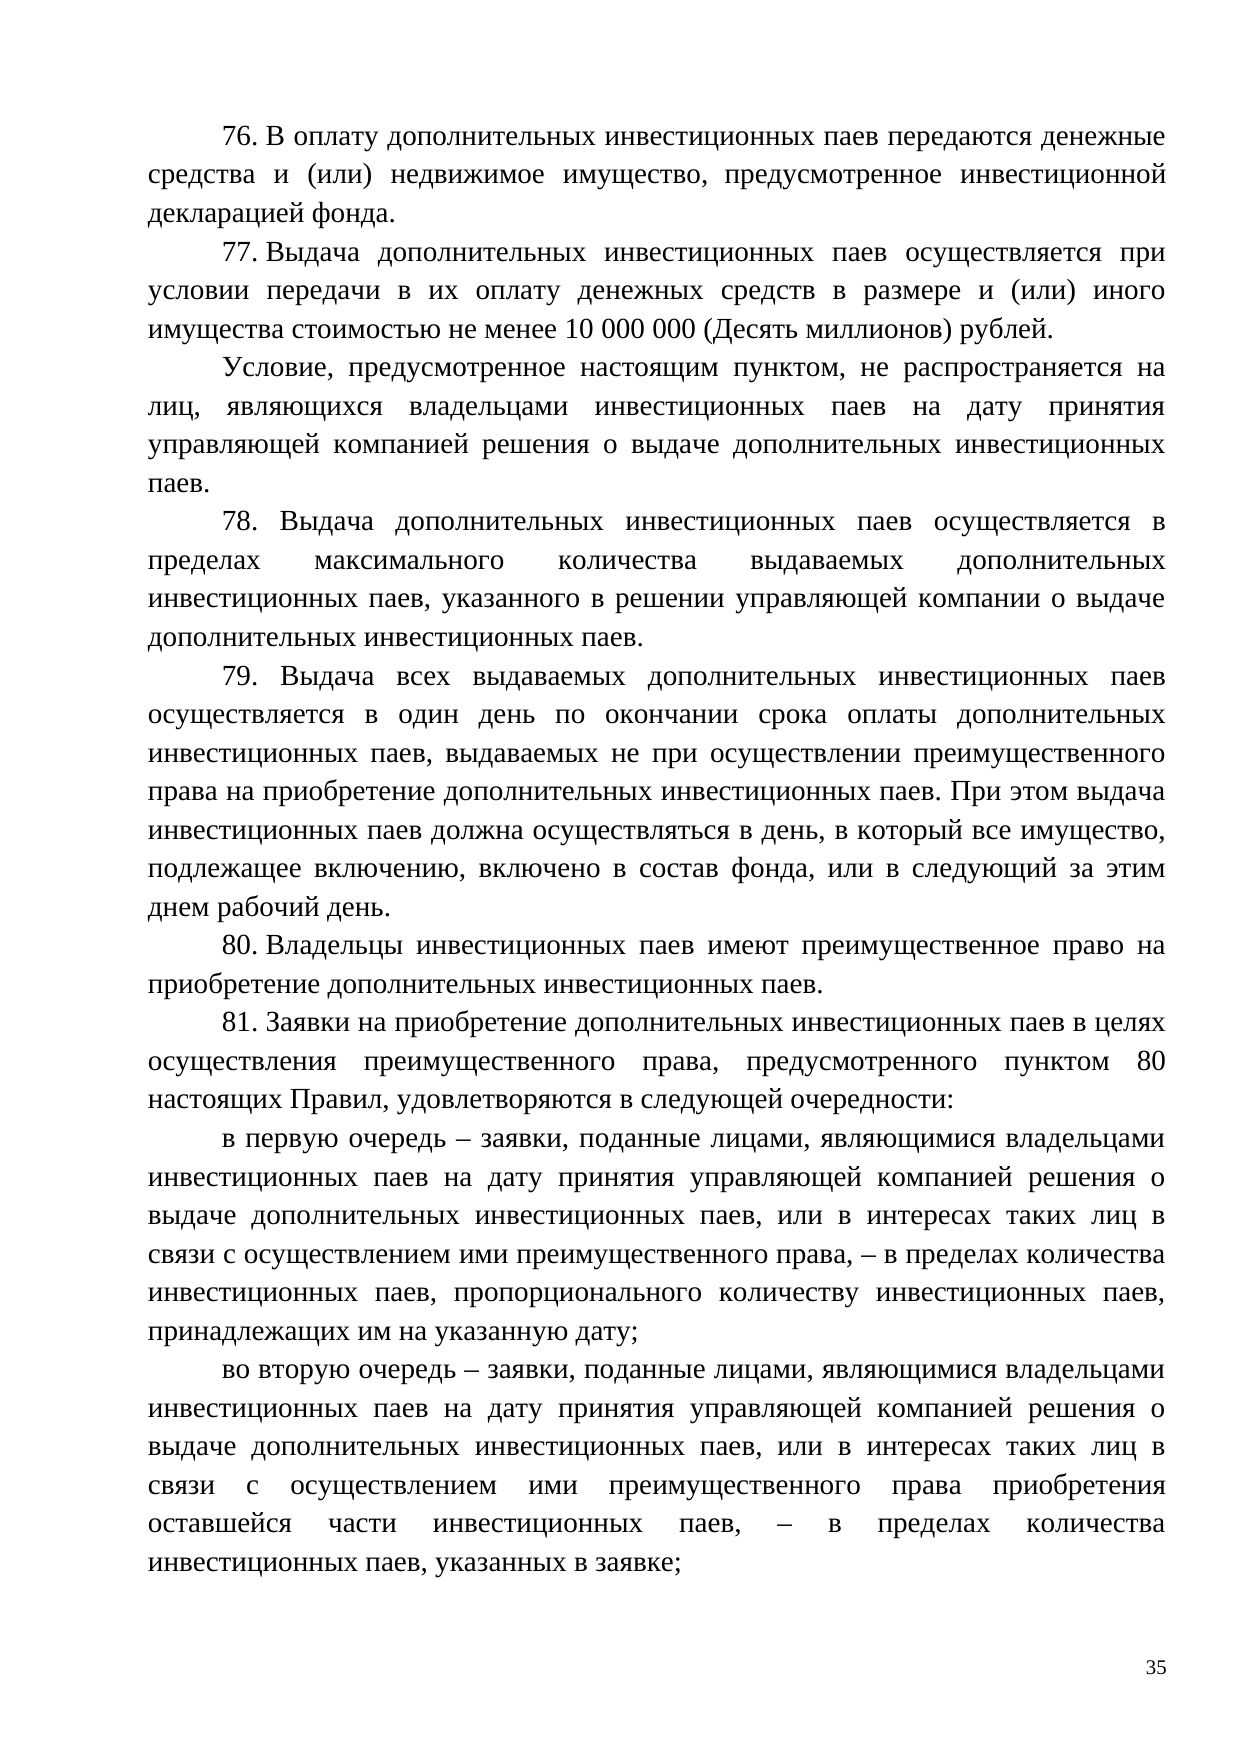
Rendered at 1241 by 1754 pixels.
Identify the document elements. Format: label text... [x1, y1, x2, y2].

text 80. Владельцы инвестиционных паев имеют преимущественное право на приобретение дополнительных инвестиционных паев. [148, 927, 1166, 999]
text в первую очередь – заявки, поданные лицами, являющимися владельцами инвестиционных паев на дату принятия управляющей компанией решения о выдаче дополнительных инвестиционных паев, или в интересах таких лиц в связи с осуществлением ими преимущественного права, – в пределах количества инвестиционных паев, пропорционального количеству инвестиционных паев, принадлежащих им на указанную дату; [148, 1120, 1166, 1346]
text Условие, предусмотренное настоящим пунктом, не распространяется на лиц, являющихся владельцами инвестиционных паев на дату принятия управляющей компанией решения о выдаче дополнительных инвестиционных паев. [148, 349, 1166, 498]
text 78. Выдача дополнительных инвестиционных паев осуществляется в пределах максимального количества выдаваемых дополнительных инвестиционных паев, указанного в решении управляющей компании о выдаче дополнительных инвестиционных паев. [148, 503, 1166, 653]
text во вторую очередь – заявки, поданные лицами, являющимися владельцами инвестиционных паев на дату принятия управляющей компанией решения о выдаче дополнительных инвестиционных паев, или в интересах таких лиц в связи с осуществлением ими преимущественного права приобретения оставшейся части инвестиционных паев, – в пределах количества инвестиционных паев, указанных в заявке; [148, 1351, 1166, 1578]
text 81. Заявки на приобретение дополнительных инвестиционных паев в целях осуществления преимущественного права, предусмотренного пунктом 80 настоящих Правил, удовлетворяются в следующей очередности: [148, 1004, 1166, 1115]
text 76. В оплату дополнительных инвестиционных паев передаются денежные средства и (или) недвижимое имущество, предусмотренное инвестиционной декларацией фонда. [148, 118, 1166, 229]
text 79. Выдача всех выдаваемых дополнительных инвестиционных паев осуществляется в один день по окончании срока оплаты дополнительных инвестиционных паев, выдаваемых не при осуществлении преимущественного права на приобретение дополнительных инвестиционных паев. При этом выдача инвестиционных паев должна осуществляться в день, в который все имущество, подлежащее включению, включено в состав фонда, или в следующий за этим днем рабочий день. [148, 658, 1166, 922]
text 77. Выдача дополнительных инвестиционных паев осуществляется при условии передачи в их оплату денежных средств в размере и (или) иного имущества стоимостью не менее 10 000 000 (Десять миллионов) рублей. [148, 234, 1166, 344]
